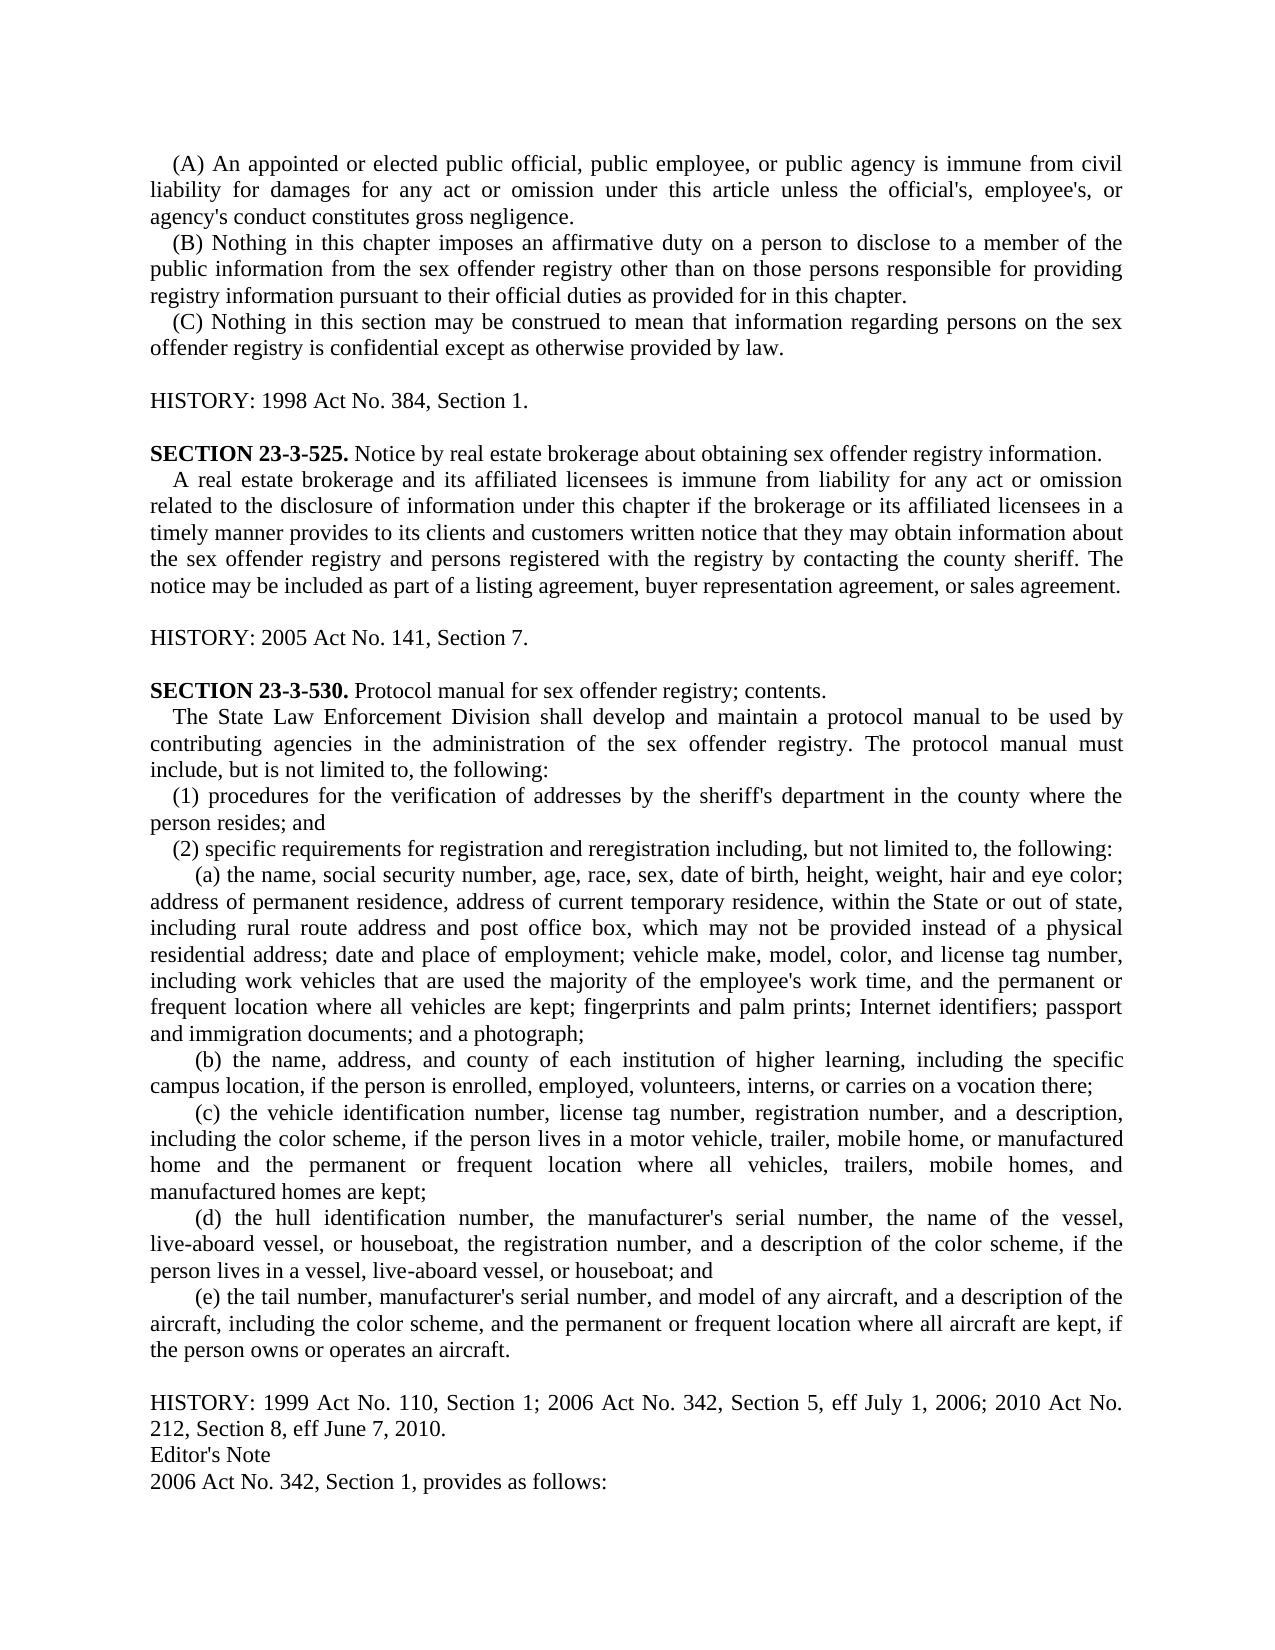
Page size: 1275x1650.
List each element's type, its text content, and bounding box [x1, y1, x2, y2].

text HISTORY: 1998 Act No. 384, Section 1. [150, 387, 1125, 413]
text SECTION 23-3-525. Notice by real estate brokerage about obtaining sex offender registry information. [150, 440, 1125, 466]
text Editor's Note [150, 1441, 1125, 1468]
text A real estate brokerage and its affiliated licensees is immune from liability for any act or omission related to the disclosure of information under this chapter if the brokerage or its affiliated licensees in a timely manner provides to its clients and customers written notice that they may obtain information about the sex offender registry and persons registered with the registry by contacting the county sheriff. The notice may be included as part of a listing agreement, buyer representation agreement, or sales agreement. [150, 466, 1125, 598]
text HISTORY: 1999 Act No. 110, Section 1; 2006 Act No. 342, Section 5, eff July 1, 2006; 2010 Act No. 212, Section 8, eff June 7, 2010. [150, 1389, 1125, 1441]
text (e) the tail number, manufacturer's serial number, and model of any aircraft, and a description of the aircraft, including the color scheme, and the permanent or frequent location where all aircraft are kept, if the person owns or operates an aircraft. [150, 1283, 1125, 1362]
text (b) the name, address, and county of each institution of higher learning, including the specific campus location, if the person is enrolled, employed, volunteers, interns, or carries on a vocation there; [150, 1046, 1125, 1099]
text SECTION 23-3-530. Protocol manual for sex offender registry; contents. [150, 677, 1125, 703]
text The State Law Enforcement Division shall develop and maintain a protocol manual to be used by contributing agencies in the administration of the sex offender registry. The protocol manual must include, but is not limited to, the following: [150, 703, 1125, 782]
text (2) specific requirements for registration and reregistration including, but not limited to, the following: [150, 835, 1125, 862]
text (d) the hull identification number, the manufacturer's serial number, the name of the vessel, live-aboard vessel, or houseboat, the registration number, and a description of the color scheme, if the person lives in a vessel, live-aboard vessel, or houseboat; and [150, 1204, 1125, 1283]
text HISTORY: 2005 Act No. 141, Section 7. [150, 624, 1125, 651]
text (B) Nothing in this chapter imposes an affirmative duty on a person to disclose to a member of the public information from the sex offender registry other than on those persons responsible for providing registry information pursuant to their official duties as provided for in this chapter. [150, 229, 1125, 308]
text 2006 Act No. 342, Section 1, provides as follows: [150, 1468, 1125, 1494]
text (c) the vehicle identification number, license tag number, registration number, and a description, including the color scheme, if the person lives in a motor vehicle, trailer, mobile home, or manufactured home and the permanent or frequent location where all vehicles, trailers, mobile homes, and manufactured homes are kept; [150, 1099, 1125, 1204]
text (a) the name, social security number, age, race, sex, date of birth, height, weight, hair and eye color; address of permanent residence, address of current temporary residence, within the State or out of state, including rural route address and post office box, which may not be provided instead of a physical residential address; date and place of employment; vehicle make, model, color, and license tag number, including work vehicles that are used the majority of the employee's work time, and the permanent or frequent location where all vehicles are kept; fingerprints and palm prints; Internet identifiers; passport and immigration documents; and a photograph; [150, 862, 1125, 1046]
text (A) An appointed or elected public official, public employee, or public agency is immune from civil liability for damages for any act or omission under this article unless the official's, employee's, or agency's conduct constitutes gross negligence. [150, 150, 1125, 229]
text (C) Nothing in this section may be construed to mean that information regarding persons on the sex offender registry is confidential except as otherwise provided by law. [150, 308, 1125, 361]
text (1) procedures for the verification of addresses by the sheriff's department in the county where the person resides; and [150, 782, 1125, 835]
